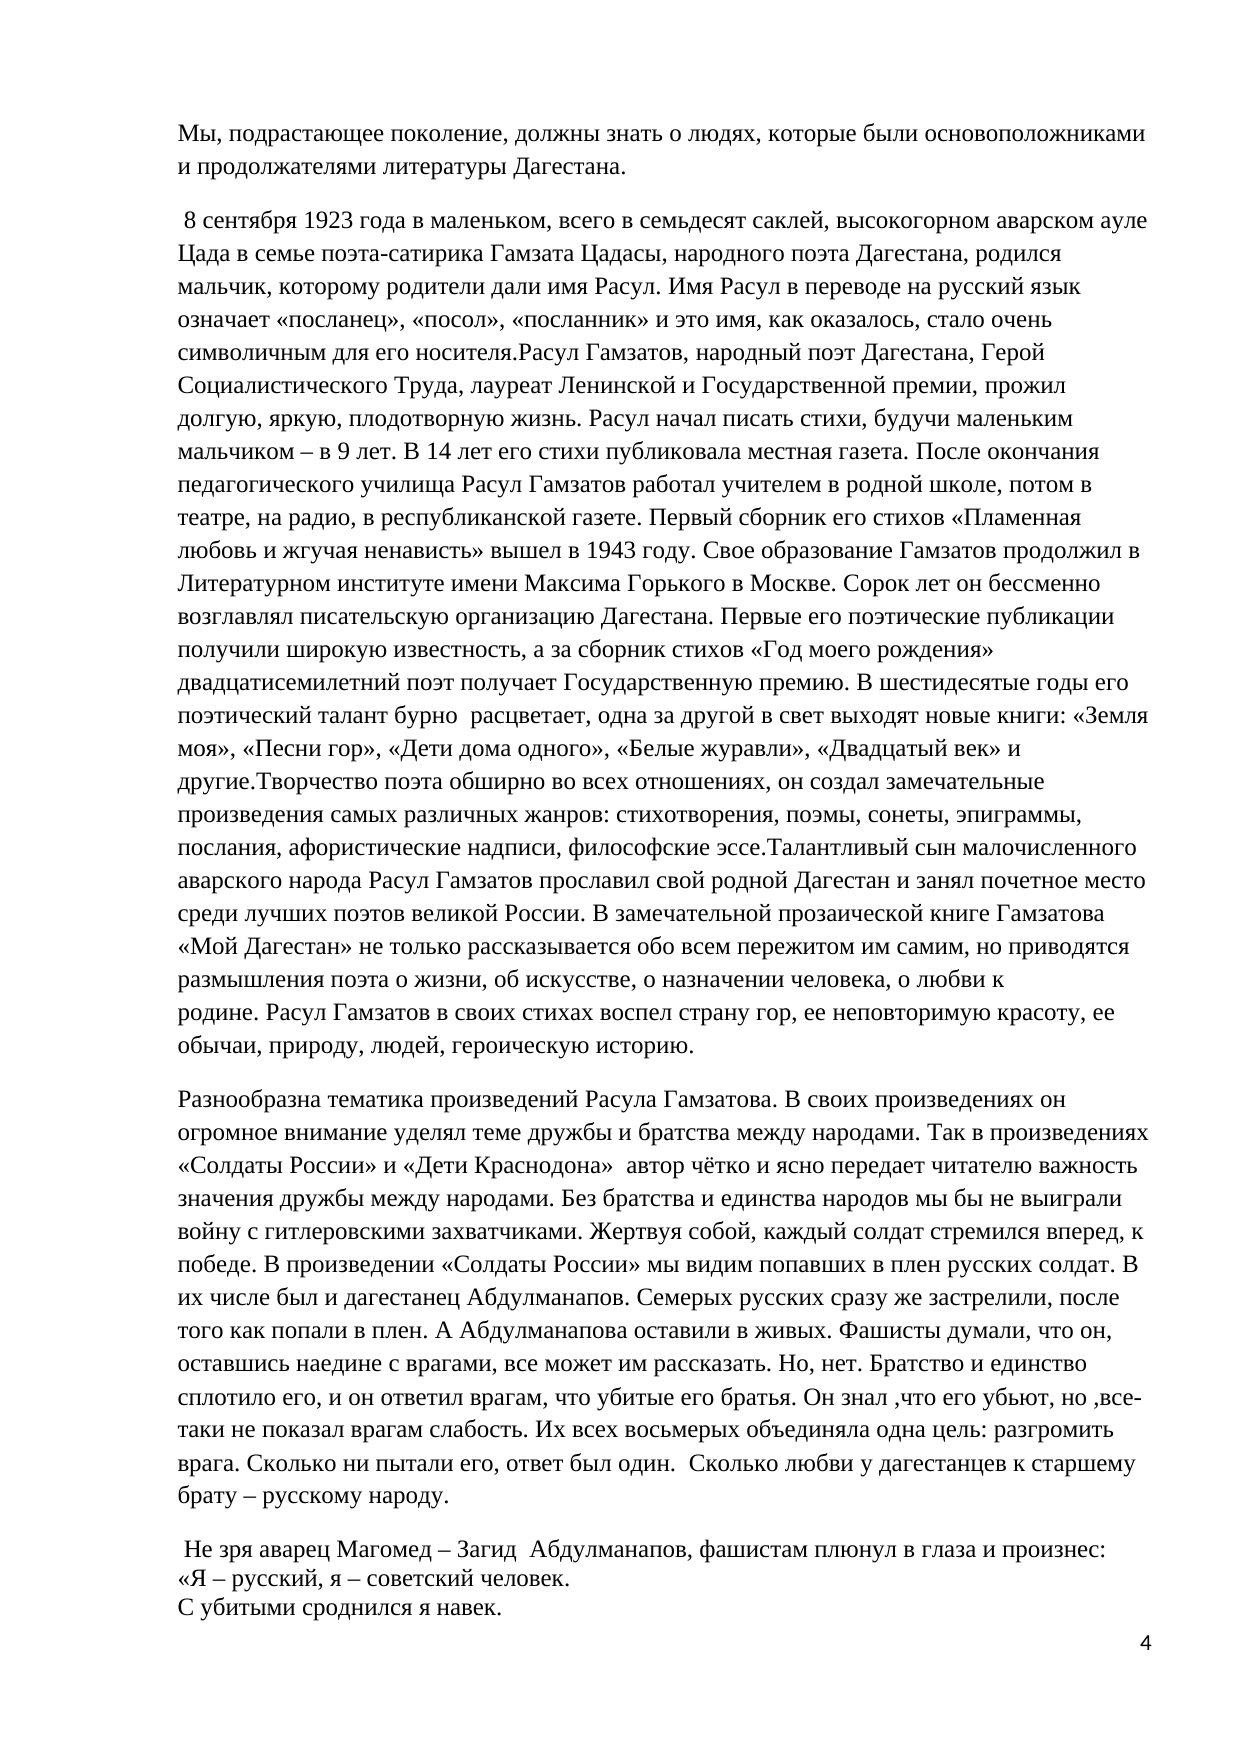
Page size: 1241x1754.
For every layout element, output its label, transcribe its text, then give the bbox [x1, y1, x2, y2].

text «Я – русский, я – советский человек. [177, 1563, 1152, 1592]
text 8 сентября 1923 года в маленьком, всего в семьдесят саклей, высокогорном аварском ауле Цада в семье поэта-сатирика Гамзата Цадасы, народного поэта Дагестана, родился мальчик, которому родители дали имя Расул. Имя Расул в переводе на русский язык означает «посланец», «посол», «посланник» и это имя, как оказалось, стало очень символичным для его носителя.Расул Гамзатов, народный поэт Дагестана, Герой Социалистического Труда, лауреат Ленинской и Государственной премии, прожил долгую, яркую, плодотворную жизнь. Расул начал писать стихи, будучи маленьким мальчиком – в 9 лет. В 14 лет его стихи публиковала местная газета. После окончания педагогического училища Расул Гамзатов работал учителем в родной школе, потом в театре, на радио, в республиканской газете. Первый сборник его стихов «Пламенная любовь и жгучая ненависть» вышел в 1943 году. Свое образование Гамзатов продолжил в Литературном институте имени Максима Горького в Москве. Сорок лет он бессменно возглавлял писательскую организацию Дагестана. Первые его поэтические публикации получили широкую известность, а за сборник стихов «Год моего рождения» двадцатисемилетний поэт получает Государственную премию. В шестидесятые годы его поэтический талант бурно расцветает, одна за другой в свет выходят новые книги: «Земля моя», «Песни гор», «Дети дома одного», «Белые журавли», «Двадцатый век» и другие.Творчество поэта обширно во всех отношениях, он создал замечательные произведения самых различных жанров: стихотворения, поэмы, сонеты, эпиграммы, послания, афористические надписи, философские эссе.Талантливый сын малочисленного аварского народа Расул Гамзатов прославил свой родной Дагестан и занял почетное место среди лучших поэтов великой России. В замечательной прозаической книге Гамзатова «Мой Дагестан» не только рассказывается обо всем пережитом им самим, но приводятся размышления поэта о жизни, об искусстве, о назначении человека, о любви к родине. Расул Гамзатов в своих стихах воспел страну гор, ее неповторимую красоту, ее обычаи, природу, людей, героическую историю. [177, 205, 1152, 1059]
text Не зря аварец Магомед – Загид Абдулманапов, фашистам плюнул в глаза и произнес: [177, 1534, 1152, 1563]
text Мы, подрастающее поколение, должны знать о людях, которые были основоположниками и продолжателями литературы Дагестана. [177, 118, 1152, 180]
text С убитыми сроднился я навек. [177, 1592, 1152, 1621]
text Разнообразна тематика произведений Расула Гамзатова. В своих произведениях он огромное внимание уделял теме дружбы и братства между народами. Так в произведениях «Солдаты России» и «Дети Краснодона» автор чётко и ясно передает читателю важность значения дружбы между народами. Без братства и единства народов мы бы не выиграли войну с гитлеровскими захватчиками. Жертвуя собой, каждый солдат стремился вперед, к победе. В произведении «Солдаты России» мы видим попавших в плен русских солдат. В их числе был и дагестанец Абдулманапов. Семерых русских сразу же застрелили, после того как попали в плен. А Абдулманапова оставили в живых. Фашисты думали, что он, оставшись наедине с врагами, все может им рассказать. Но, нет. Братство и единство сплотило его, и он ответил врагам, что убитые его братья. Он знал ,что его убьют, но ,все-таки не показал врагам слабость. Их всех восьмерых объединяла одна цель: разгромить врага. Сколько ни пытали его, ответ был один. Сколько любви у дагестанцев к старшему брату – русскому народу. [177, 1084, 1152, 1509]
